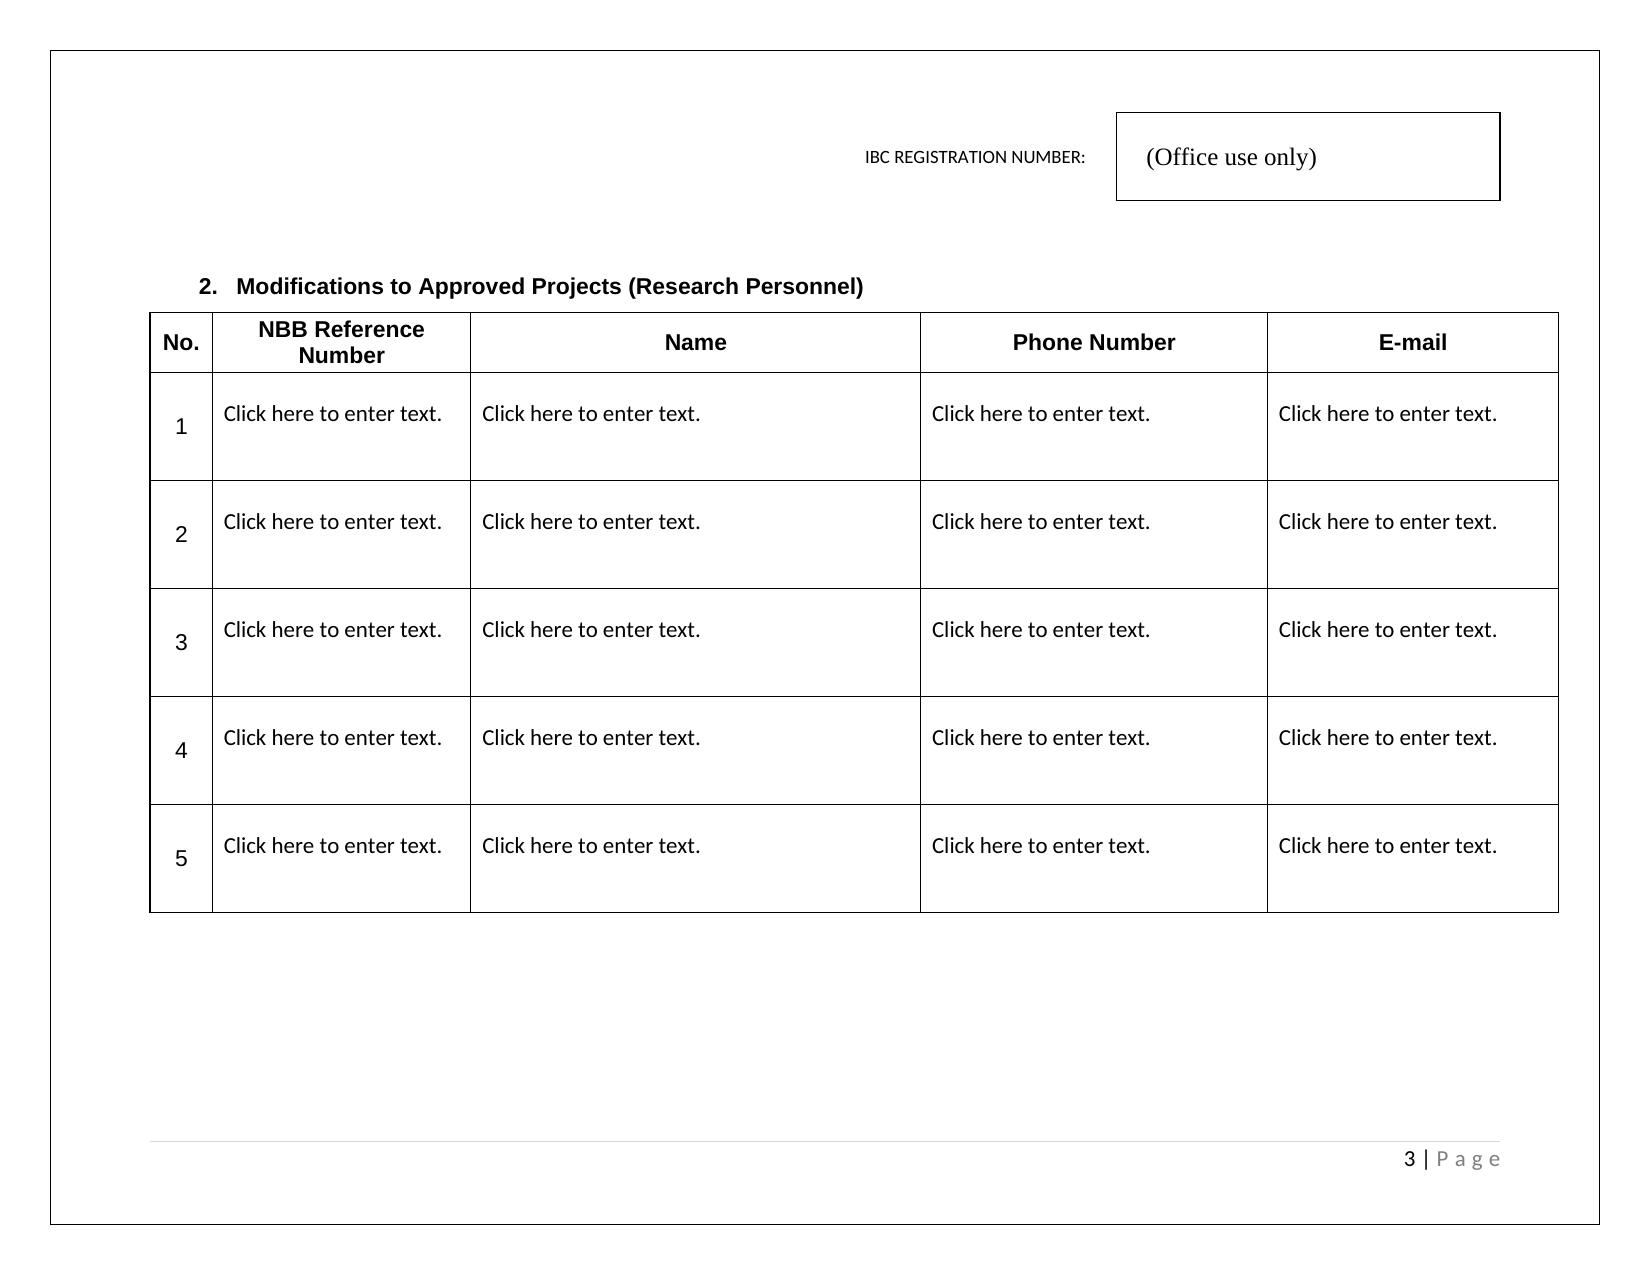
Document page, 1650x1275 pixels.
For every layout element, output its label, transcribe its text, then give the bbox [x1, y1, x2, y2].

table_cell [921, 481, 1267, 588]
table_cell [213, 805, 470, 912]
table_cell [921, 697, 1267, 804]
table_cell 5 [151, 805, 212, 912]
table_cell [1268, 481, 1558, 588]
table_cell [471, 373, 920, 480]
table_cell [471, 481, 920, 588]
table_cell Name [471, 313, 920, 372]
table_cell [921, 373, 1267, 480]
table_cell [1268, 697, 1558, 804]
table_cell 1 [151, 373, 212, 480]
table_cell [471, 805, 920, 912]
table_cell 4 [151, 697, 212, 804]
table_cell E-mail [1268, 313, 1558, 372]
table_cell [921, 805, 1267, 912]
table_cell [1268, 373, 1558, 480]
table_cell Phone Number [921, 313, 1267, 372]
table_cell [213, 697, 470, 804]
table_cell [1268, 589, 1558, 696]
table_cell 3 [151, 589, 212, 696]
table_cell NBB Reference Number [213, 313, 470, 372]
table_cell [921, 589, 1267, 696]
table_cell [471, 589, 920, 696]
table_cell [471, 697, 920, 804]
table_cell No. [151, 313, 212, 372]
table_cell 2 [151, 481, 212, 588]
table_header Modifications to Approved Projects (Research Personnel) [150, 273, 1556, 312]
table_cell [1268, 805, 1558, 912]
table_cell [213, 589, 470, 696]
table_cell [213, 373, 470, 480]
table_cell [213, 481, 470, 588]
